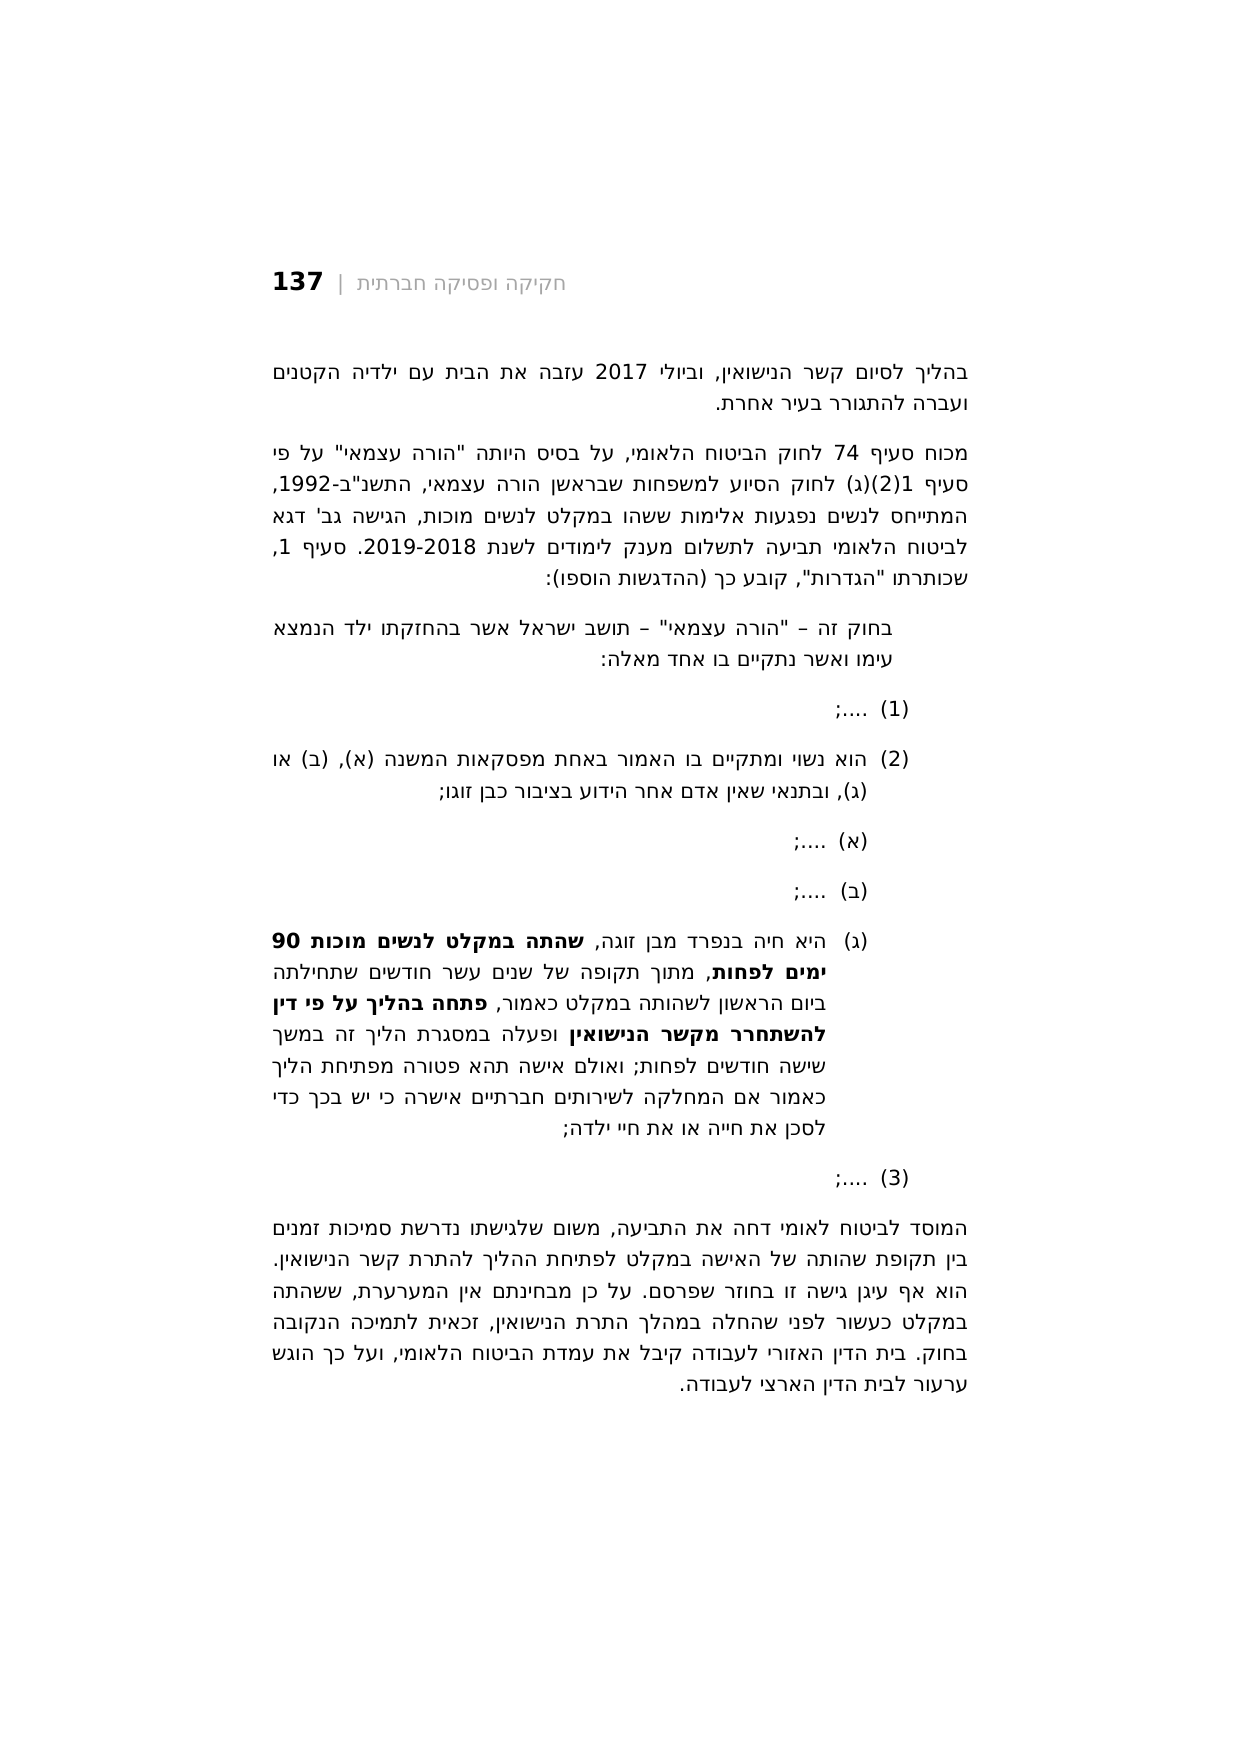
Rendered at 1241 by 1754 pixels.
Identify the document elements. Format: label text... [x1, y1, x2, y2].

text בחוק זה – "הורה עצמאי" – תושב ישראל אשר בהחזקתו ילד הנמצא עימו ואשר נתקיים בו אחד מאלה: [272, 611, 893, 673]
text (1) ....; [272, 692, 909, 723]
text מכוח סעיף 74 לחוק הביטוח הלאומי, על בסיס היותה "הורה עצמאי" על פי סעיף 1(2)(ג) לחוק הסיוע למשפחות שבראשן הורה עצמאי, התשנ"ב-1992, המתייחס לנשים נפגעות אלימות ששהו במקלט לנשים מוכות, הגישה גב' דגא לביטוח הלאומי תביעה לתשלום מענק לימודים לשנת 2019-2018. סעיף 1, שכותרתו "הגדרות", קובע כך (ההדגשות הוספו): [272, 436, 968, 592]
text המוסד לביטוח לאומי דחה את התביעה, משום שלגישתו נדרשת סמיכות זמנים בין תקופת שהותה של האישה במקלט לפתיחת ההליך להתרת קשר הנישואין. הוא אף עיגן גישה זו בחוזר שפרסם. על כן מבחינתם אין המערערת, ששהתה במקלט כעשור לפני שהחלה במהלך התרת הנישואין, זכאית לתמיכה הנקובה בחוק. בית הדין האזורי לעבודה קיבל את עמדת הביטוח הלאומי, ועל כך הוגש ערעור לבית הדין הארצי לעבודה. [272, 1211, 968, 1398]
text (ב) ....; [272, 873, 868, 904]
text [272, 354, 968, 417]
text (ג) היא חיה בנפרד מבן זוגה, שהתה במקלט לנשים מוכות 90 ימים לפחות, מתוך תקופה של שנים עשר חודשים שתחילתה ביום הראשון לשהותה במקלט כאמור, פתחה בהליך על פי דין להשתחרר מקשר הנישואין ופעלה במסגרת הליך זה במשך שישה חודשים לפחות; ואולם אישה תהא פטורה מפתיחת הליך כאמור אם המחלקה לשירותים חברתיים אישרה כי יש בכך כדי לסכן את חייה או את חיי ילדה; [272, 923, 868, 1142]
text (א) ....; [272, 823, 868, 854]
text (3) ....; [272, 1161, 909, 1192]
text (2) הוא נשוי ומתקיים בו האמור באחת מפסקאות המשנה (א), (ב) או (ג), ובתנאי שאין אדם אחר הידוע בציבור כבן זוגו; [272, 742, 909, 804]
